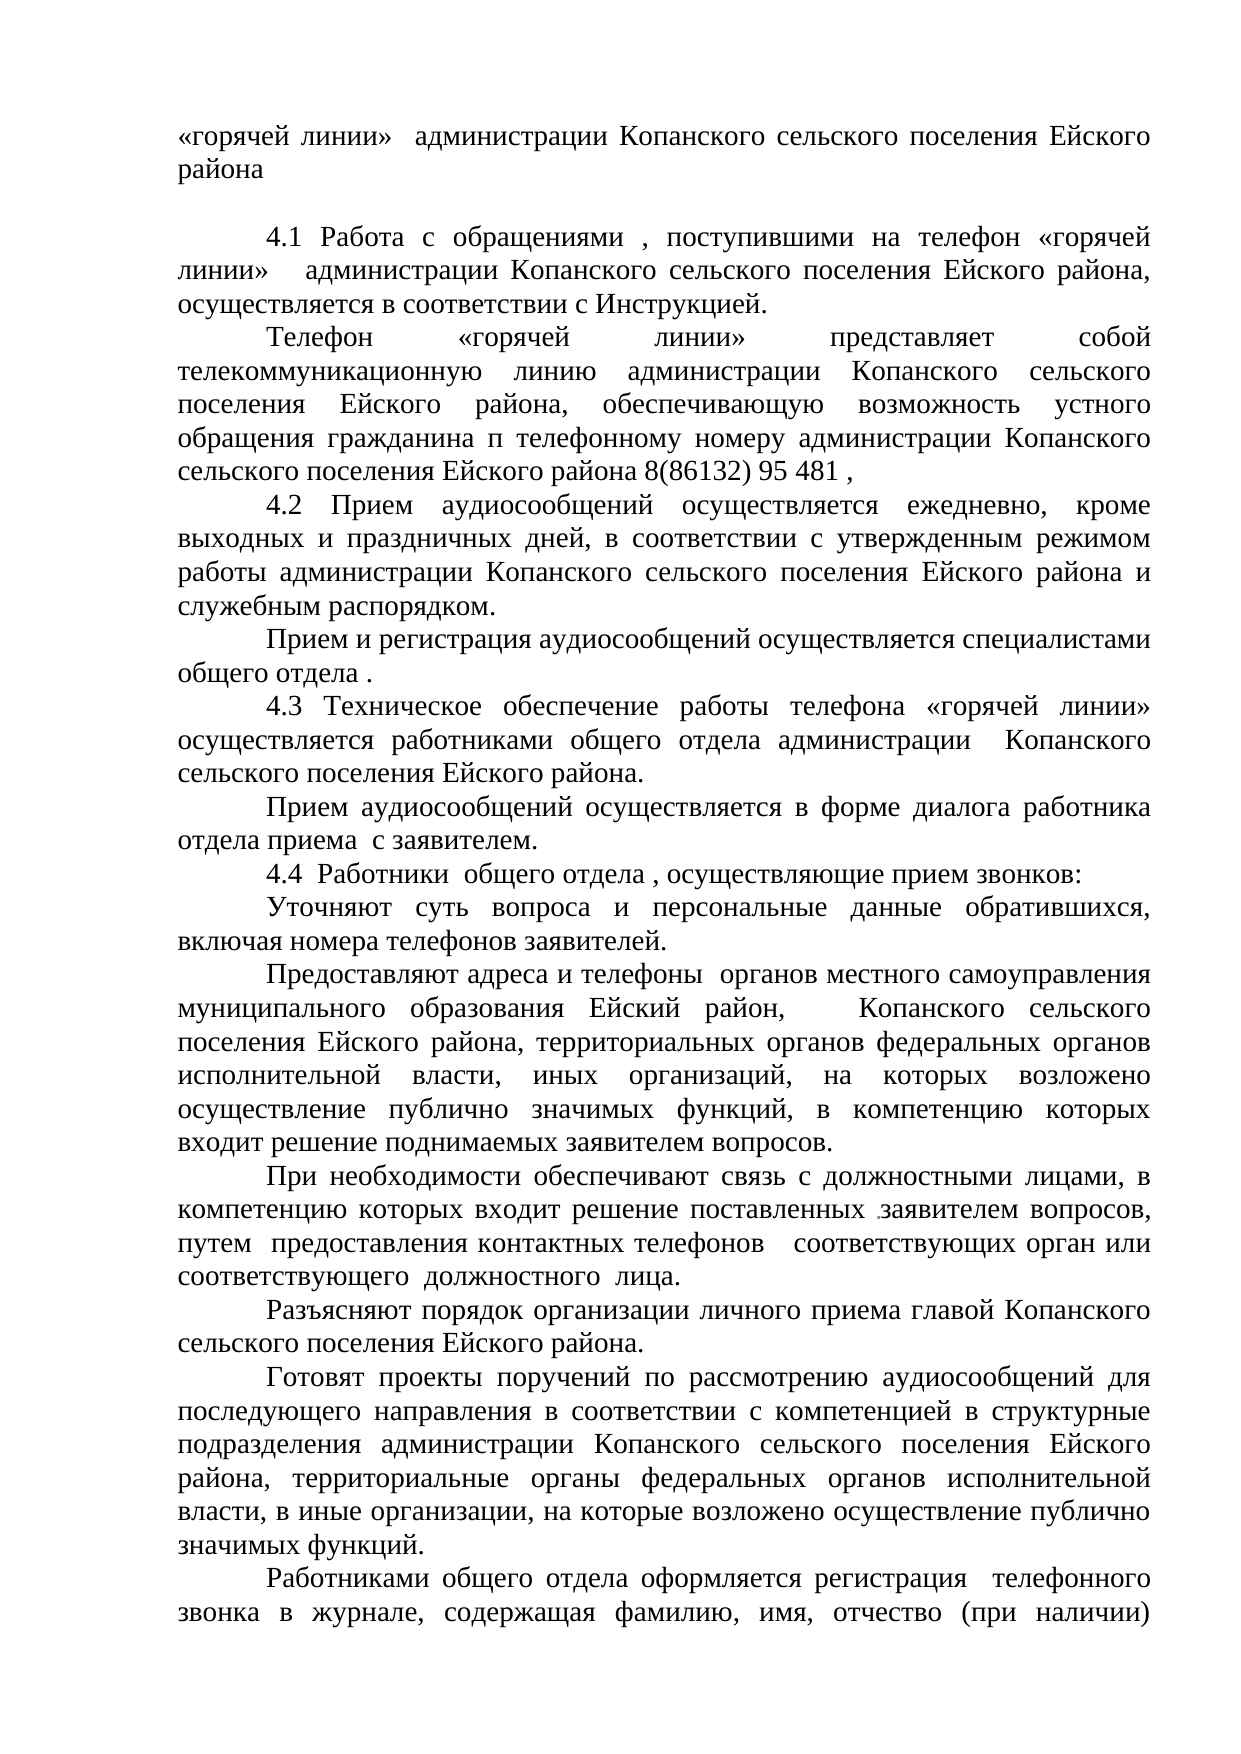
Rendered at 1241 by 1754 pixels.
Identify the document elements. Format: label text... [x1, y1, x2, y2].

text Уточняют суть вопроса и персональные данные обратившихся, включая номера телефонов заявителей. [177, 889, 1152, 957]
text При необходимости обеспечивают связь с должностными лицами, в компетенцию которых входит решение поставленных заявителем вопросов, путем предоставления контактных телефонов соответствующих орган или соответствующего должностного лица. [177, 1158, 1152, 1292]
text Прием и регистрация аудиосообщений осуществляется специалистами общего отдела . [177, 621, 1152, 688]
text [177, 1560, 1152, 1627]
text Готовят проекты поручений по рассмотрению аудиосообщений для последующего направления в соответствии с компетенцией в структурные подразделения администрации Копанского сельского поселения Ейского района, территориальные органы федеральных органов исполнительной власти, в иные организации, на которые возложено осуществление публично значимых функций. [177, 1359, 1152, 1560]
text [177, 118, 1152, 185]
text Разъясняют порядок организации личного приема главой Копанского сельского поселения Ейского района. [177, 1292, 1152, 1359]
text Телефон «горячей линии» представляет собой телекоммуникационную линию администрации Копанского сельского поселения Ейского района, обеспечивающую возможность устного обращения гражданина п телефонному номеру администрации Копанского сельского поселения Ейского района 8(86132) 95 481 , [177, 319, 1152, 487]
text 4.1 Работа с обращениями , поступившими на телефон «горячей линии» администрации Копанского сельского поселения Ейского района, осуществляется в соответствии с Инструкцией. [177, 219, 1152, 319]
text 4.2 Прием аудиосообщений осуществляется ежедневно, кроме выходных и праздничных дней, в соответствии с утвержденным режимом работы администрации Копанского сельского поселения Ейского района и служебным распорядком. [177, 487, 1152, 621]
text Предоставляют адреса и телефоны органов местного самоуправления муниципального образования Ейский район, Копанского сельского поселения Ейского района, территориальных органов федеральных органов исполнительной власти, иных организаций, на которых возложено осуществление публично значимых функций, в компетенцию которых входит решение поднимаемых заявителем вопросов. [177, 957, 1152, 1158]
text 4.4 Работники общего отдела , осуществляющие прием звонков: [177, 856, 1152, 889]
text 4.3 Техническое обеспечение работы телефона «горячей линии» осуществляется работниками общего отдела администрации Копанского сельского поселения Ейского района. [177, 688, 1152, 789]
text Прием аудиосообщений осуществляется в форме диалога работника отдела приема с заявителем. [177, 789, 1152, 856]
